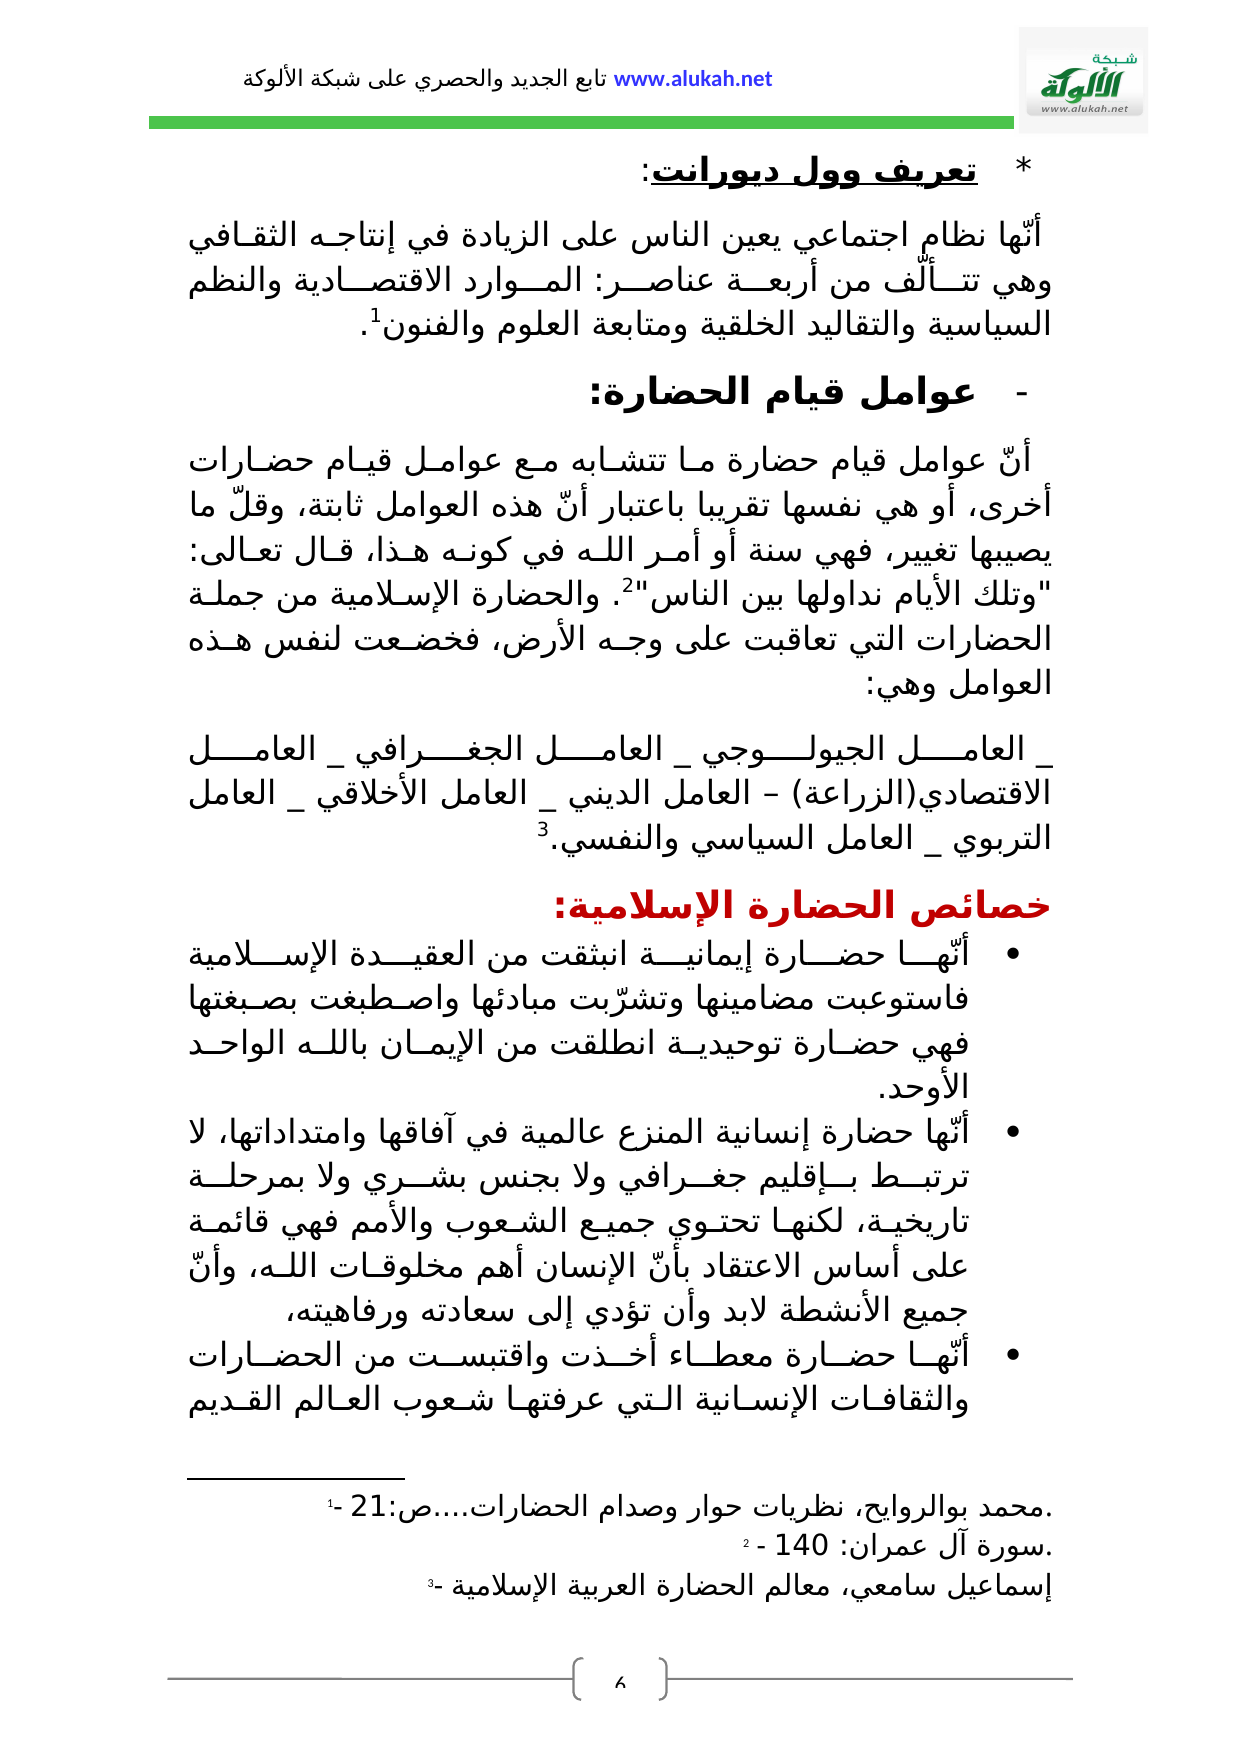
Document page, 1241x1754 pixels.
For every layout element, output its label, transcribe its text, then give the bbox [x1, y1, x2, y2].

text أنّ عوامل قيام حضارة ما تتشابه مع عوامل قيام حضارات أخرى، أو هي نفسها تقريبا باعتبار أنّ هذه العوامل ثابتة، وقلّ ما يصيبها تغيير، فهي سنة أو أمر الله في كونه هذا، قال تعالى: "وتلك الأيام نداولها بين الناس". والحضارة الإسلامية من جملة الحضارات التي تعاقبت على وجه الأرض، فخضعت لنفس هذه العوامل وهي: [187, 441, 1053, 703]
subtitle خصائص الحضارة الإسلامية: [187, 884, 1053, 927]
text _ العامل الجيولوجي _ العامل الجغرافي _ العامل الاقتصادي(الزراعة) – العامل الديني _ العامل الأخلاقي _ العامل التربوي _ العامل السياسي والنفسي. [187, 729, 1053, 857]
list تعريف وول ديورانت: [187, 150, 1015, 189]
list عوامل قيام الحضارة: [187, 370, 1015, 414]
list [187, 1335, 1007, 1419]
list أنّها حضارة إيمانية انبثقت من العقيدة الإسلامية فاستوعبت مضامينها وتشرّبت مبادئها واصطبغت بصبغتها فهي حضارة توحيدية انطلقت من الإيمان بالله الواحد الأوحد. [187, 934, 1007, 1107]
text أنّها نظام اجتماعي يعين الناس على الزيادة في إنتاجه الثقافي وهي تتألّف من أربعة عناصر: الموارد الاقتصادية والنظم السياسية والتقاليد الخلقية ومتابعة العلوم والفنون. [187, 215, 1053, 343]
list أنّها حضارة إنسانية المنزع عالمية في آفاقها وامتداداتها، لا ترتبط بإقليم جغرافي ولا بجنس بشري ولا بمرحلة تاريخية، لكنها تحتوي جميع الشعوب والأمم فهي قائمة على أساس الاعتقاد بأنّ الإنسان أهم مخلوقات الله، وأنّ جميع الأنشطة لابد وأن تؤدي إلى سعادته ورفاهيته، [187, 1112, 1007, 1329]
